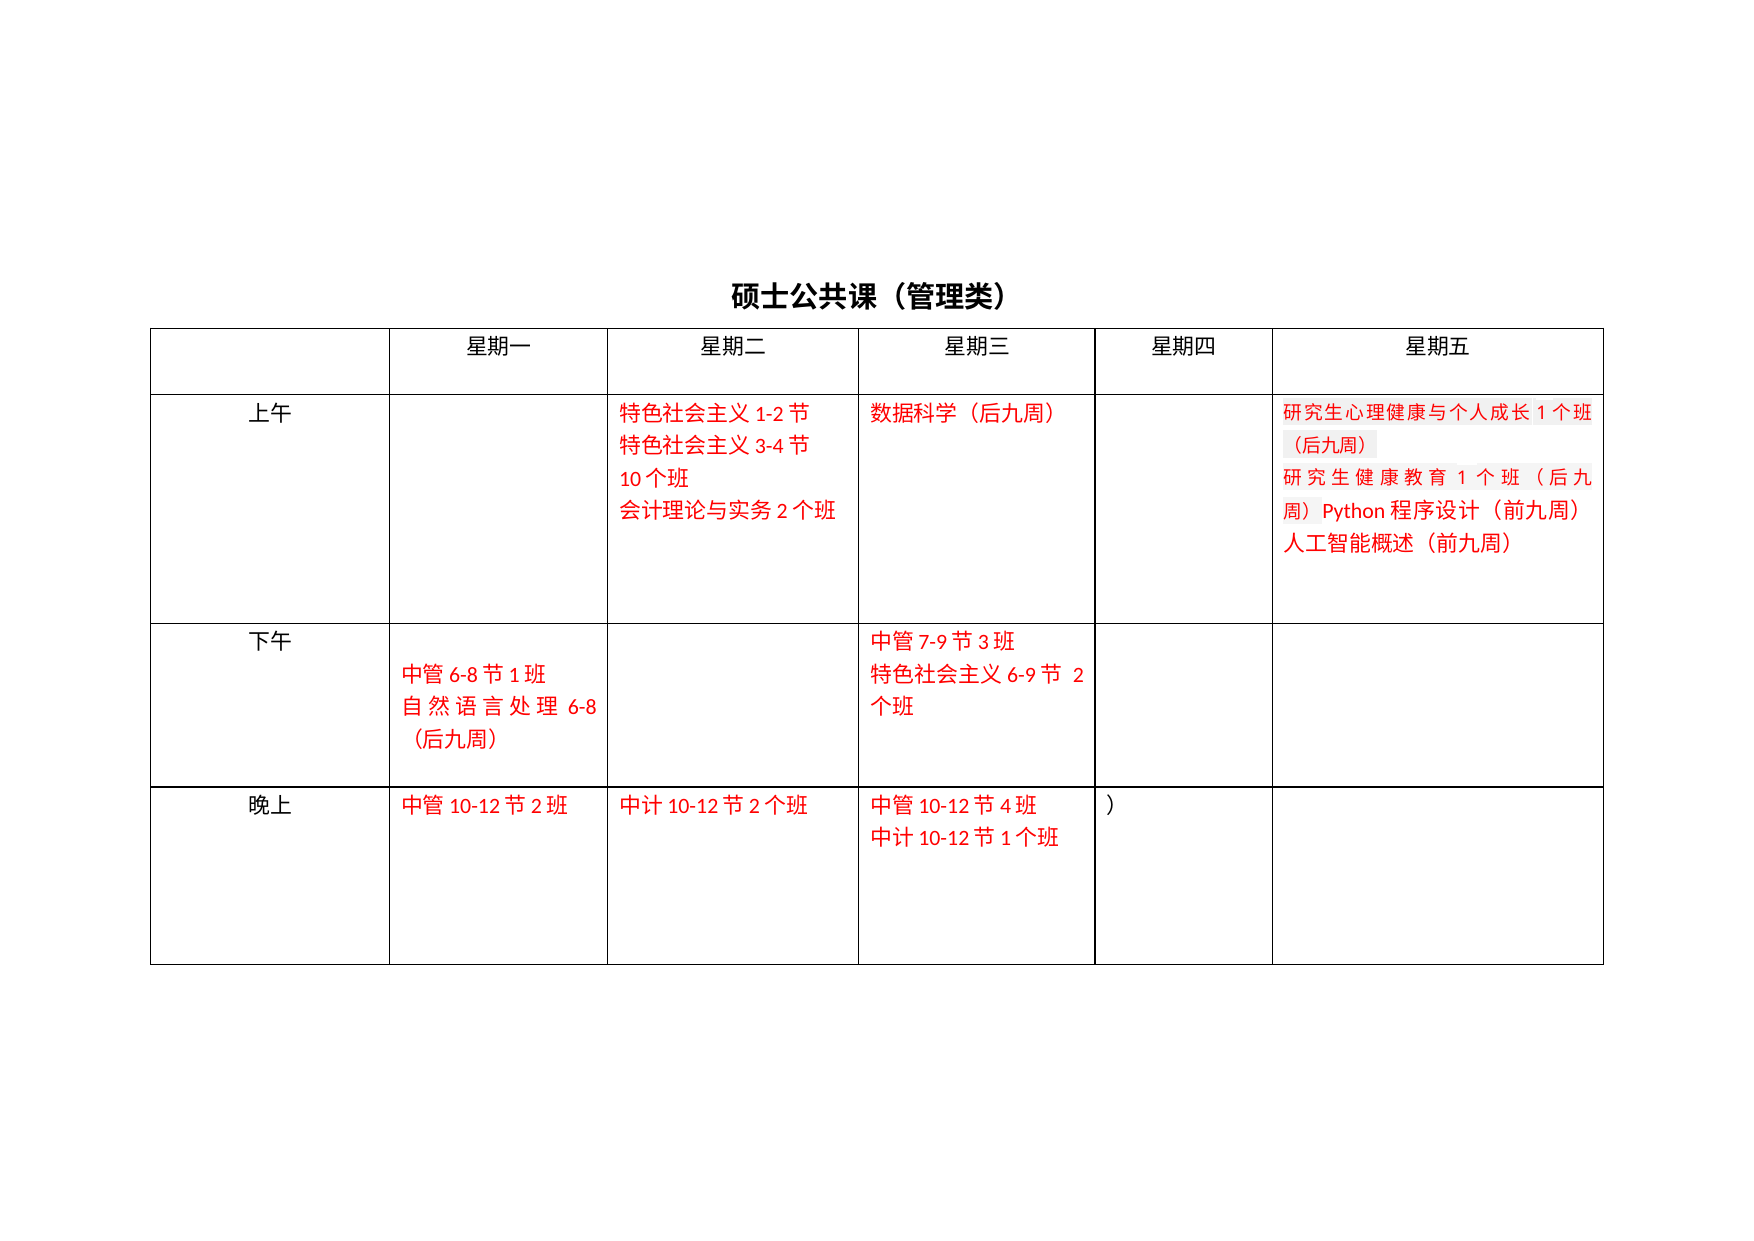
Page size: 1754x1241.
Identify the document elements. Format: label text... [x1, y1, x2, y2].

table_header 星期三 [859, 329, 1094, 394]
table_cell ） [1096, 788, 1272, 964]
table_cell [608, 624, 858, 786]
table_cell 研究生心理健康与个人成长1个班（后九周） 研究生健康教育1个班（后九周）Python程序设计（前九周）人工智能概述（前九周） [1273, 395, 1603, 623]
table_cell [1096, 395, 1272, 623]
table_cell 中管10-12节2班 [390, 788, 607, 964]
table_cell 下午 [151, 624, 389, 786]
table_header 星期五 [1273, 329, 1603, 394]
table_cell [390, 395, 607, 623]
text 硕士公共课（管理类） [150, 263, 1604, 328]
table_header 星期二 [608, 329, 858, 394]
table_cell [1273, 788, 1603, 964]
table_header [151, 329, 389, 394]
table_header 星期四 [1096, 329, 1272, 394]
table_cell 晚上 [151, 788, 389, 964]
table_cell [1273, 624, 1603, 786]
table_cell 中管6-8节1班 自然语言处理6-8（后九周） [390, 624, 607, 786]
table_cell 中计10-12节2个班 [608, 788, 858, 964]
table_cell 中管7-9节3班 特色社会主义6-9节 2个班 [859, 624, 1094, 786]
table_cell 上午 [151, 395, 389, 623]
table_cell 特色社会主义1-2节 特色社会主义3-4节 10个班 会计理论与实务2个班 [608, 395, 858, 623]
table_cell 中管10-12节4班 中计10-12节1个班 [859, 788, 1094, 964]
table_cell 数据科学（后九周） [859, 395, 1094, 623]
table_cell [1096, 624, 1272, 786]
table_header 星期一 [390, 329, 607, 394]
